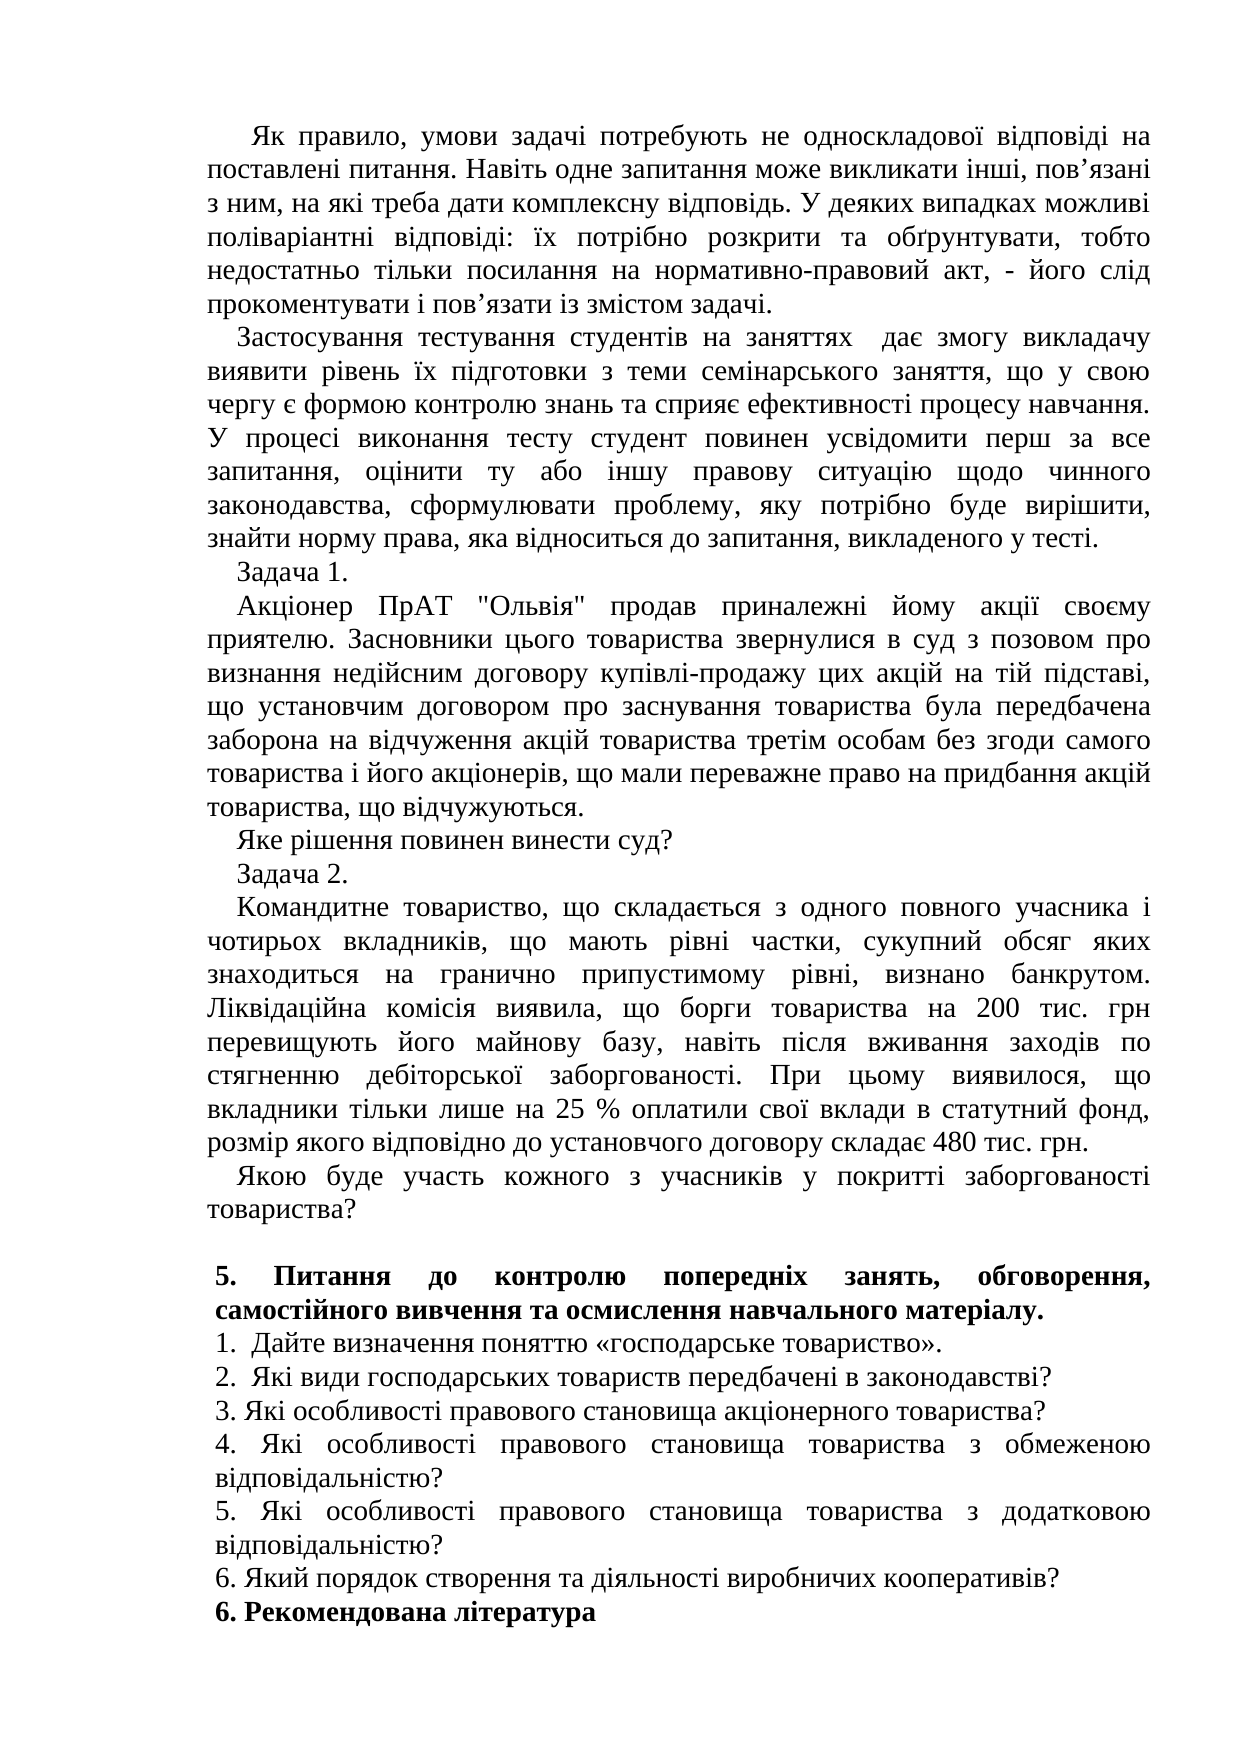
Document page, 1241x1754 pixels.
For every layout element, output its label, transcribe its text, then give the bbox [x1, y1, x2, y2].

text Якою буде участь кожного з учасників у покритті заборгованості товариства? [207, 1158, 1152, 1225]
text 1. Дайте визначення поняттю «господарське товариство». [215, 1326, 1152, 1359]
text 5. Які особливості правового становища товариства з додатковою відповідальністю? [215, 1493, 1152, 1560]
text 3. Які особливості правового становища акціонерного товариства? [215, 1393, 1152, 1426]
text 5. Питання до контролю попередніх занять, обговорення, самостійного вивчення та осмислення навчального матеріалу. [215, 1258, 1152, 1326]
text Задача 2. [207, 856, 1152, 889]
text 4. Які особливості правового становища товариства з обмеженою відповідальністю? [215, 1426, 1152, 1493]
text Командитне товариство, що складається з одного повного учасника і чотирьох вкладників, що мають рівні частки, сукупний обсяг яких знаходиться на гранично припустимому рівні, визнано банкрутом. Ліквідаційна комісія виявила, що борги товариства на 200 тис. грн перевищують його майнову базу, навіть після вживання заходів по стягненню дебіторської заборгованості. При цьому виявилося, що вкладники тільки лише на 25 % оплатили свої вклади в статутний фонд, розмір якого відповідно до установчого договору складає 480 тис. грн. [207, 889, 1152, 1158]
text Акціонер ПрАТ "Ольвія" продав приналежні йому акції своєму приятелю. Засновники цього товариства звернулися в суд з позовом про визнання недійсним договору купівлі-продажу цих акцій на тій підставі, що установчим договором про заснування товариства була передбачена заборона на відчуження акцій товариства третім особам без згоди самого товариства і його акціонерів, що мали переважне право на придбання акцій товариства, що відчужуються. [207, 588, 1152, 822]
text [207, 118, 1152, 319]
text Яке рішення повинен винести суд? [207, 822, 1152, 856]
text Застосування тестування студентів на заняттях дає змогу викладачу виявити рівень їх підготовки з теми семінарського заняття, що у свою чергу є формою контролю знань та сприяє ефективності процесу навчання. У процесі виконання тесту студент повинен усвідомити перш за все запитання, оцінити ту або іншу правову ситуацію щодо чинного законодавства, сформулювати проблему, яку потрібно буде вирішити, знайти норму права, яка відноситься до запитання, викладеного у тесті. [207, 319, 1152, 554]
text 6. Який порядок створення та діяльності виробничих кооперативів? [215, 1560, 1152, 1594]
text 2. Які види господарських товариств передбачені в законодавстві? [215, 1359, 1152, 1393]
text 6. Рекомендована література [215, 1594, 1152, 1627]
text Задача 1. [207, 554, 1152, 588]
